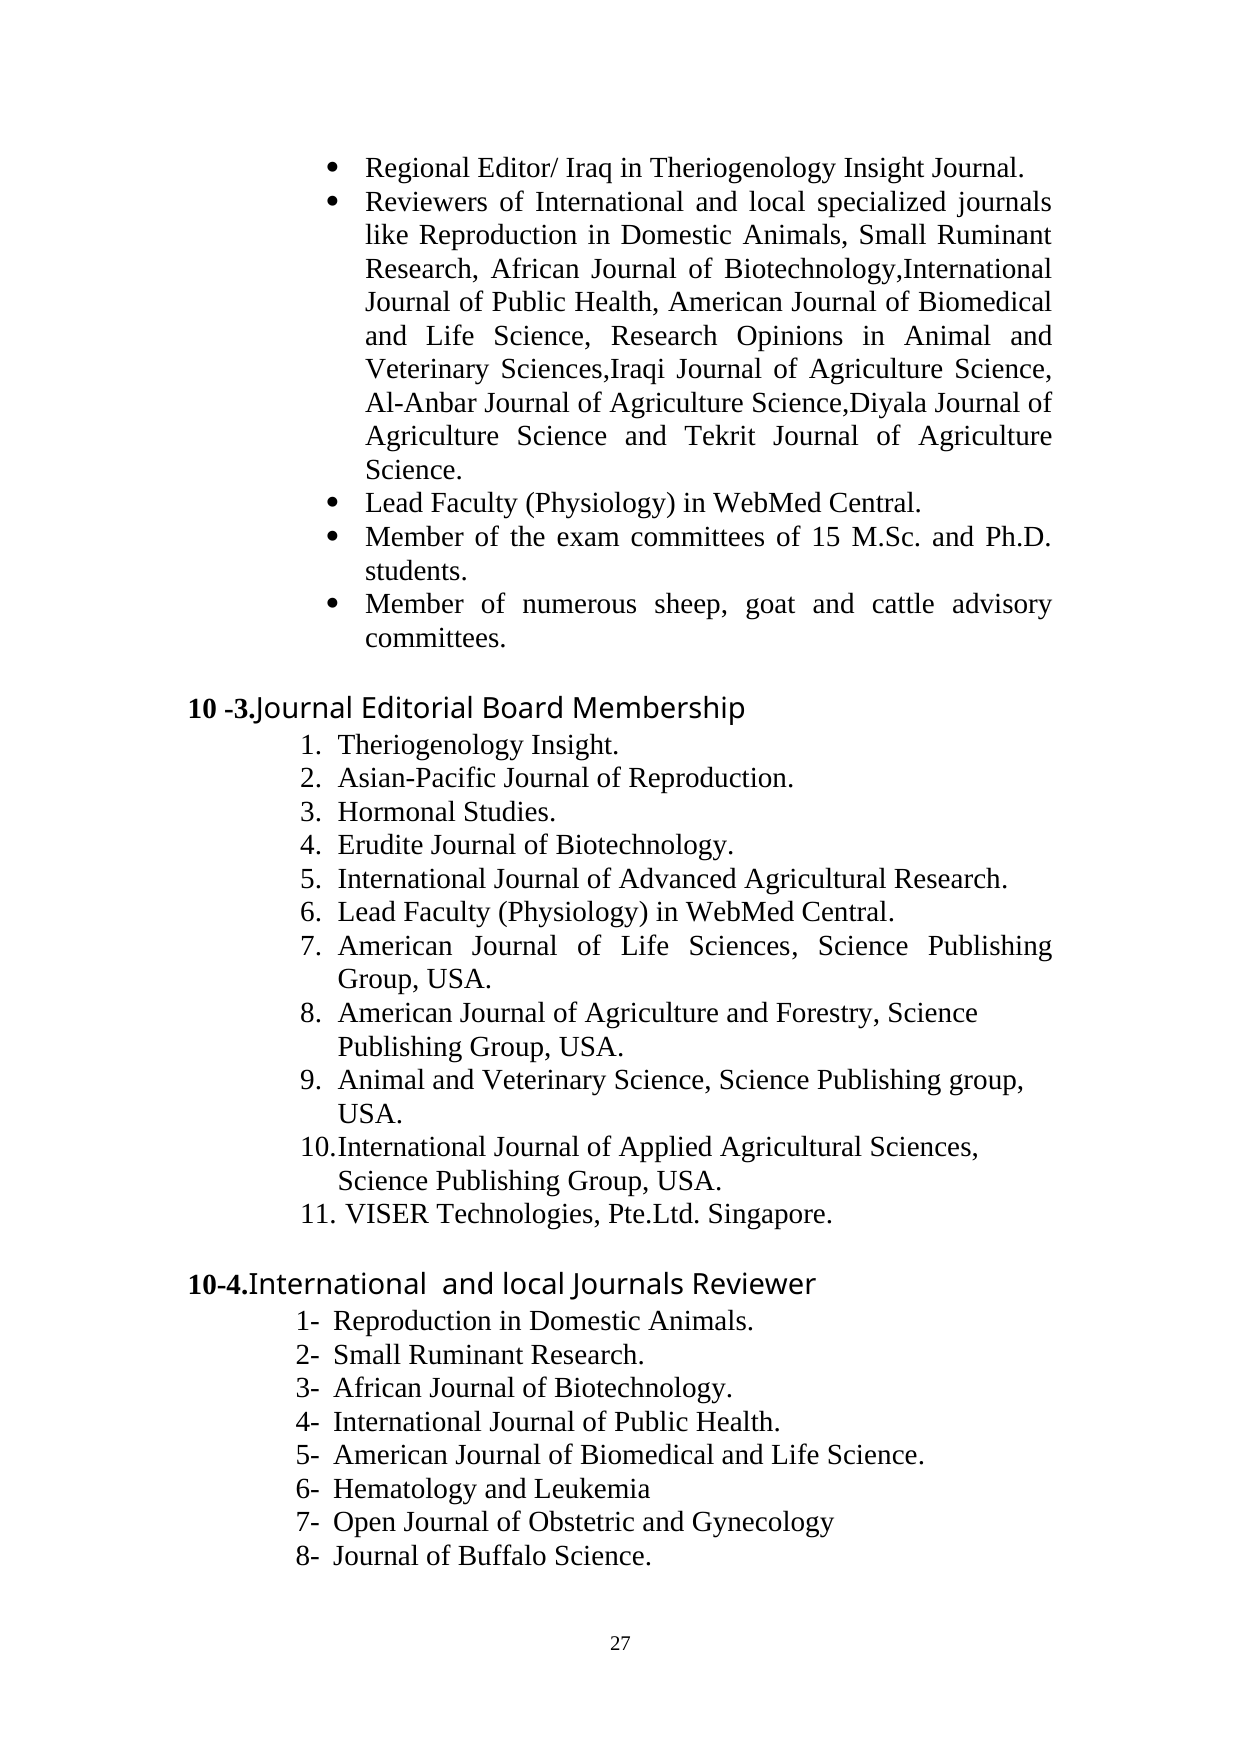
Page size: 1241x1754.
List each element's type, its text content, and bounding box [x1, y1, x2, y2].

list African Journal of Biotechnology. [295, 1370, 1053, 1404]
list International Journal of Applied Agricultural Sciences, Science Publishing Group, USA. [300, 1129, 1053, 1196]
text 10 -3.Journal Editorial Board Membership [187, 687, 1053, 727]
list American Journal of Life Sciences, Science Publishing Group, USA. [300, 928, 1053, 995]
list Member of numerous sheep, goat and cattle advisory committees. [327, 586, 1053, 654]
list American Journal of Biomedical and Life Science. [295, 1437, 1053, 1471]
list Erudite Journal of Biotechnology. [300, 827, 1053, 861]
list International Journal of Public Health. [295, 1404, 1053, 1437]
list Small Ruminant Research. [295, 1337, 1053, 1370]
list International Journal of Advanced Agricultural Research. [300, 861, 1053, 894]
list Open Journal of Obstetric and Gynecology [295, 1504, 1053, 1538]
list Reproduction in Domestic Animals. [295, 1303, 1053, 1337]
list Hematology and Leukemia [295, 1471, 1053, 1504]
list Regional Editor/ Iraq in Theriogenology Insight Journal. [327, 150, 1053, 184]
list Reviewers of International and local specialized journals like Reproduction in Domestic Animals, Small Ruminant Research, African Journal of Biotechnology,International Journal of Public Health, American Journal of Biomedical and Life Science, Research Opinions in Animal and Veterinary Sciences,Iraqi Journal of Agriculture Science, Al-Anbar Journal of Agriculture Science,Diyala Journal of Agriculture Science and Tekrit Journal of Agriculture Science. [327, 184, 1053, 486]
list Lead Faculty (Physiology) in WebMed Central. [300, 894, 1053, 928]
text 10-4.International and local Journals Reviewer [187, 1263, 1053, 1303]
list Lead Faculty (Physiology) in WebMed Central. [327, 486, 1053, 519]
list Theriogenology Insight. [300, 727, 1053, 760]
list VISER Technologies, Pte.Ltd. Singapore. [300, 1196, 1053, 1230]
list American Journal of Agriculture and Forestry, Science Publishing Group, USA. [300, 995, 1053, 1062]
list Hormonal Studies. [300, 794, 1053, 827]
list Asian-Pacific Journal of Reproduction. [300, 760, 1053, 794]
list Animal and Veterinary Science, Science Publishing group, USA. [300, 1062, 1053, 1129]
list Member of the exam committees of 15 M.Sc. and Ph.D. students. [327, 519, 1053, 586]
list Journal of Buffalo Science. [295, 1538, 1053, 1572]
